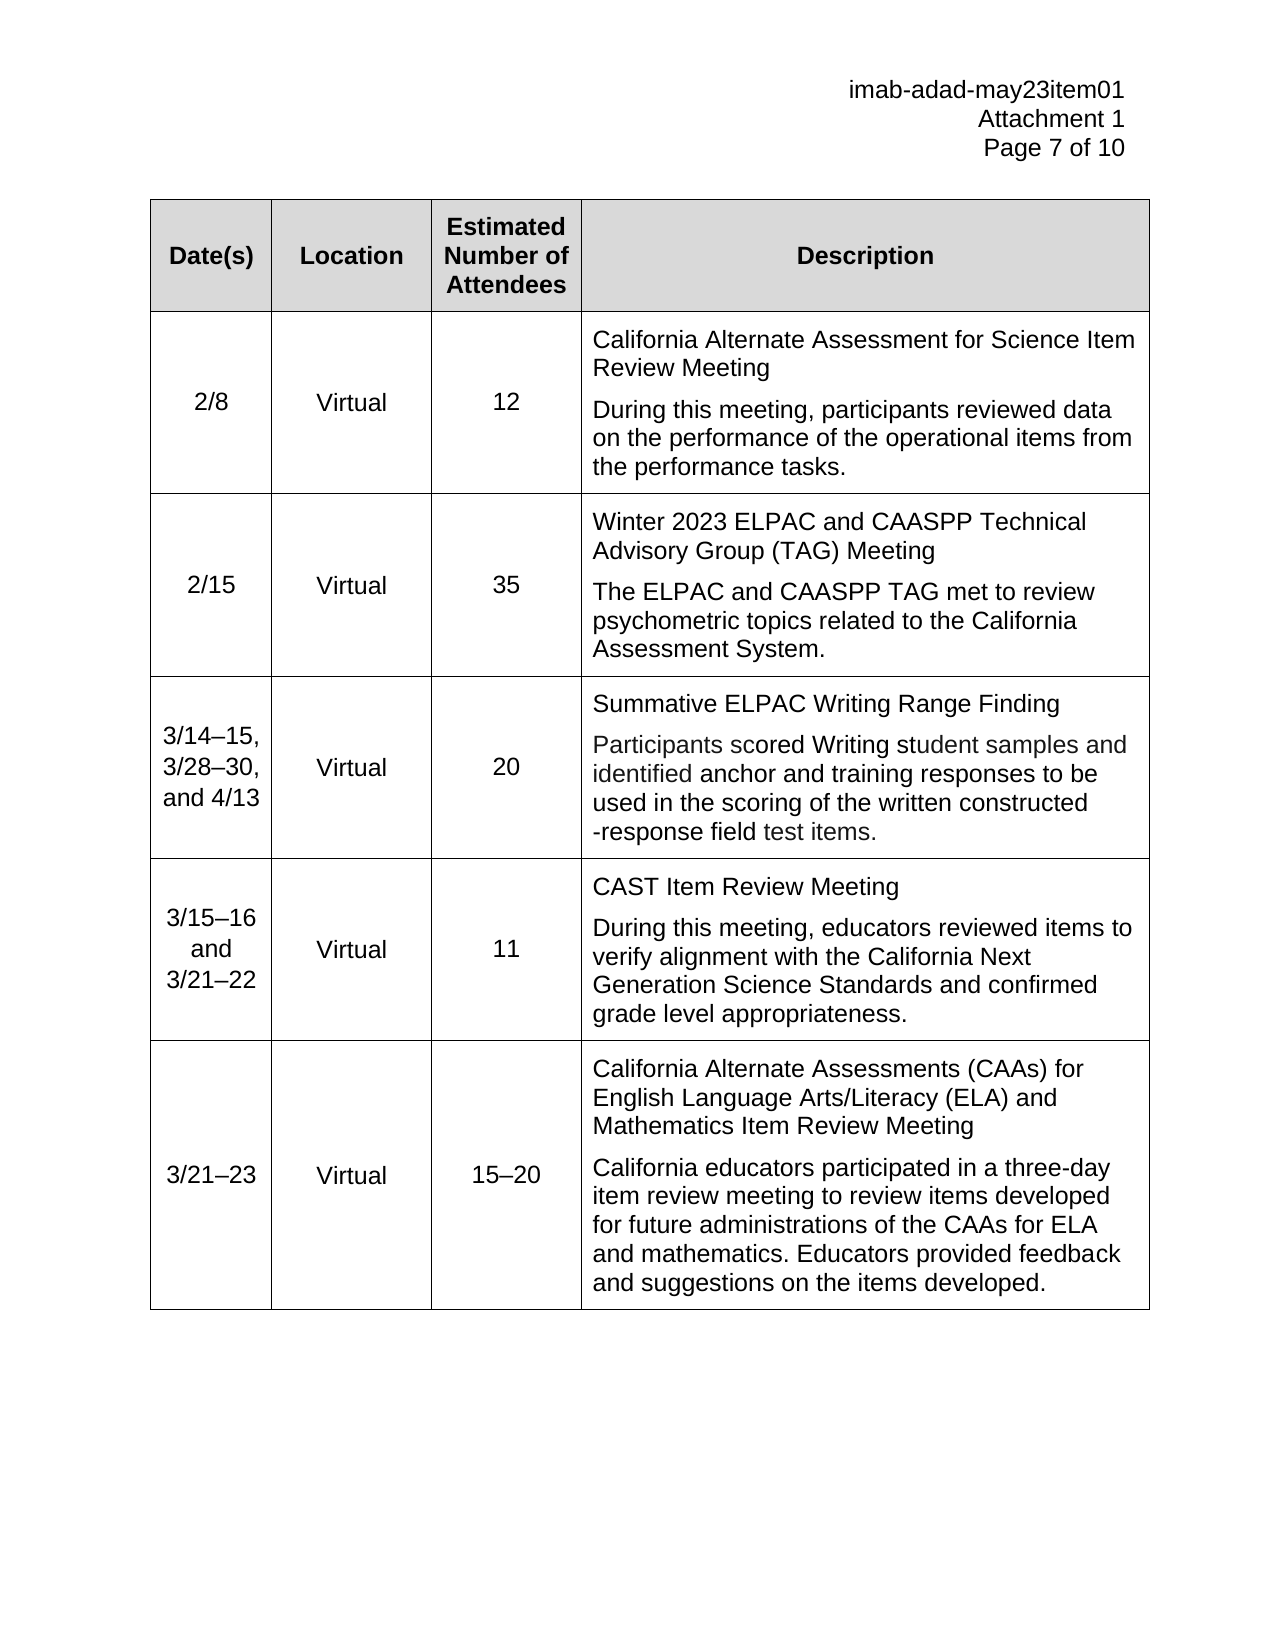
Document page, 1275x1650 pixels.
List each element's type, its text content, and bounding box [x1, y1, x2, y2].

table_cell Summative ELPAC Writing Range Finding Participants scored Writing student samples and identified anchor and training responses to be used in the scoring of the written constructed -response field test items. [582, 677, 1149, 858]
table_cell CAST Item Review Meeting During this meeting, educators reviewed items to verify alignment with the California Next Generation Science Standards and confirmed grade level appropriateness. [582, 859, 1149, 1040]
table_cell California Alternate Assessments (CAAs) for English Language Arts/Literacy (ELA) and Mathematics Item Review Meeting California educators participated in a three-day item review meeting to review items developed for future administrations of the CAAs for ELA and mathematics. Educators provided feedback and suggestions on the items developed. [582, 1041, 1149, 1309]
table_cell Virtual [272, 677, 431, 858]
table_cell California Alternate Assessment for Science Item Review Meeting During this meeting, participants reviewed data on the performance of the operational items from the performance tasks. [582, 312, 1149, 493]
table_header Date(s) [151, 200, 271, 311]
table_cell 15–20 [432, 1041, 581, 1309]
table_cell 12 [432, 312, 581, 493]
table_cell Virtual [272, 859, 431, 1040]
table_cell 20 [432, 677, 581, 858]
table_cell 11 [432, 859, 581, 1040]
table_header Location [272, 200, 431, 311]
table_cell 3/14–15, 3/28–30, and 4/13 [151, 677, 271, 858]
table_cell 2/8 [151, 312, 271, 493]
table_cell 3/15–16 and 3/21–22 [151, 859, 271, 1040]
table_cell Virtual [272, 1041, 431, 1309]
table_header Estimated Number of Attendees [432, 200, 581, 311]
table_cell 3/21–23 [151, 1041, 271, 1309]
table_cell 35 [432, 494, 581, 676]
table_header Description [582, 200, 1149, 311]
table_cell Virtual [272, 312, 431, 493]
table_cell 2/15 [151, 494, 271, 676]
table_cell Winter 2023 ELPAC and CAASPP Technical Advisory Group (TAG) Meeting The ELPAC and CAASPP TAG met to review psychometric topics related to the California Assessment System. [582, 494, 1149, 676]
table_cell Virtual [272, 494, 431, 676]
